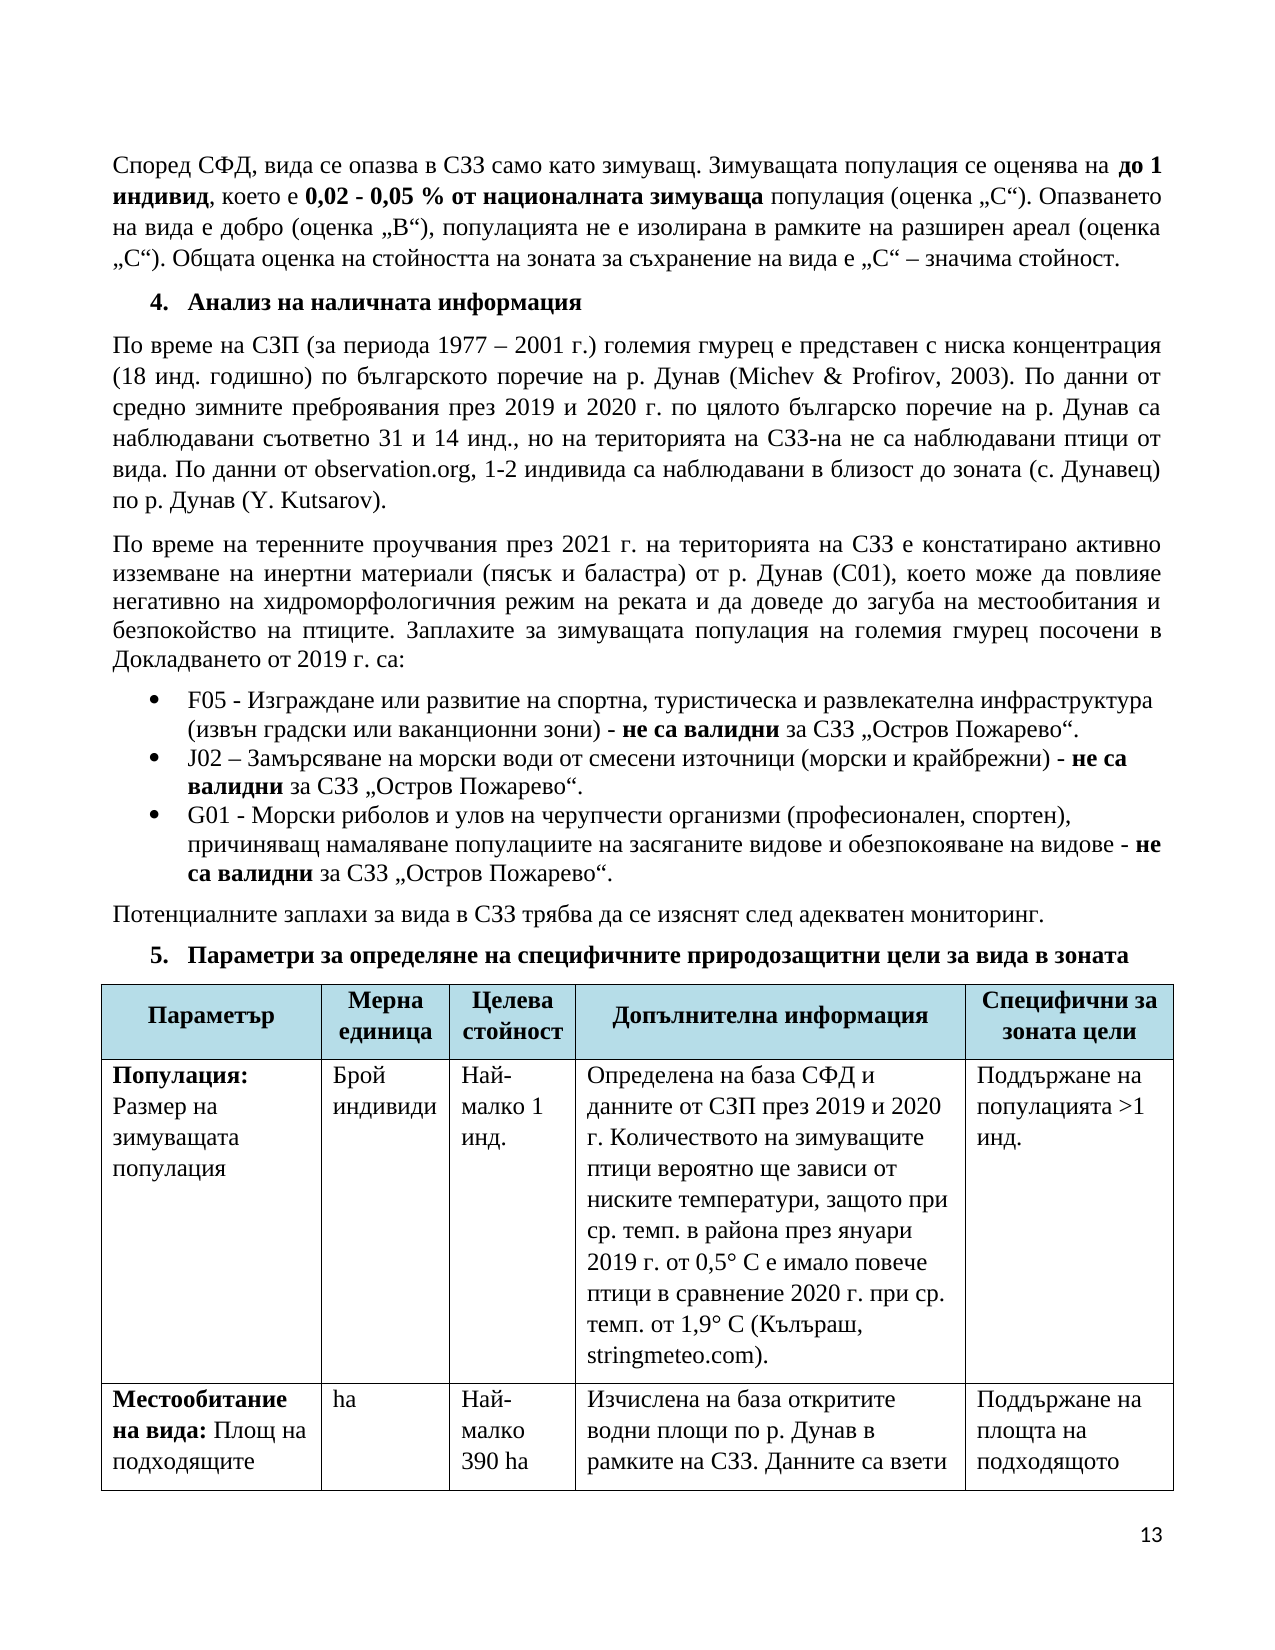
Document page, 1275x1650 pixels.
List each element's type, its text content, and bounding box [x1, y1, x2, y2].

table_cell Определена на база СФД и данните от СЗП през 2019 и 2020 г. Количеството на зимуващите птици вероятно ще зависи от ниските температури, защото при ср. темп. в района през януари 2019 г. от 0,5° С е имало повече птици в сравнение 2020 г. при ср. темп. от 1,9° С (Кълъраш, stringmeteo.com). [576, 1060, 965, 1383]
table_header Допълнителна информация [576, 985, 965, 1059]
list F05 - Изграждане или развитие на спортна, туристическа и развлекателна инфраструктура (извън градски или ваканционни зони) - не са валидни за СЗЗ „Остров Пожарево“. [150, 685, 1162, 743]
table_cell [102, 1384, 321, 1490]
list J02 – Замърсяване на морски води от смесени източници (морски и крайбрежни) - не са валидни за СЗЗ „Остров Пожарево“. [150, 743, 1162, 800]
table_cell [576, 1384, 965, 1490]
table_cell Брой индивиди [322, 1060, 449, 1383]
text По време на СЗП (за периода 1977 – 2001 г.) големия гмурец е представен с ниска концентрация (18 инд. годишно) по българското поречие на р. Дунав (Michev & Profirov, 2003). По данни от средно зимните преброявания през 2019 и 2020 г. по цялото българско поречие на р. Дунав са наблюдавани съответно 31 и 14 инд., но на територията на СЗЗ-на не са наблюдавани птици от вида. По данни от observation.org, 1-2 индивида са наблюдавани в близост до зоната (с. Дунавец) по р. Дунав (Y. Kutsarov). [112, 330, 1162, 514]
table_header Параметър [102, 985, 321, 1059]
text Потенциалните заплахи за вида в СЗЗ трябва да се изяснят след адекватен мониторинг. [112, 899, 1162, 928]
list G01 - Морски риболов и улов на черупчести организми (професионален, спортен), причиняващ намаляване популациите на засяганите видове и обезпокояване на видове - не са валидни за СЗЗ „Остров Пожарево“. [150, 800, 1162, 886]
table_cell Най-малко 1 инд. [450, 1060, 575, 1383]
table_cell ha [322, 1384, 449, 1490]
list Анализ на наличната информация [150, 287, 1162, 315]
table_cell Най-малко 390 ha [450, 1384, 575, 1490]
text По време на теренните проучвания през 2021 г. на територията на СЗЗ е констатирано активно изземване на инертни материали (пясък и баластра) от р. Дунав (С01), което може да повлияе негативно на хидроморфологичния режим на реката и да доведе до загуба на местообитания и безпокойство на птиците. Заплахите за зимуващата популация на големия гмурец посочени в Докладването от 2019 г. са: [112, 529, 1162, 673]
table_header Мерна единица [322, 985, 449, 1059]
list Параметри за определяне на специфичните природозащитни цели за вида в зоната [150, 940, 1162, 969]
table_header Специфични за зоната цели [966, 985, 1173, 1059]
table_header Целева стойност [450, 985, 575, 1059]
table_cell Популация: Размер на зимуващата популация [102, 1060, 321, 1383]
text Според СФД, вида се опазва в СЗЗ само като зимуващ. Зимуващата популация се оценява на до 1 индивид, което е 0,02 - 0,05 % от националната зимуваща популация (оценка „C“). Опазването на вида е добро (оценка „В“), популацията не е изолирана в рамките на разширен ареал (оценка „С“). Общата оценка на стойността на зоната за съхранение на вида е „С“ – значима стойност. [112, 150, 1162, 272]
table_cell Поддържане на популацията >1 инд. [966, 1060, 1173, 1383]
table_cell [966, 1384, 1173, 1490]
